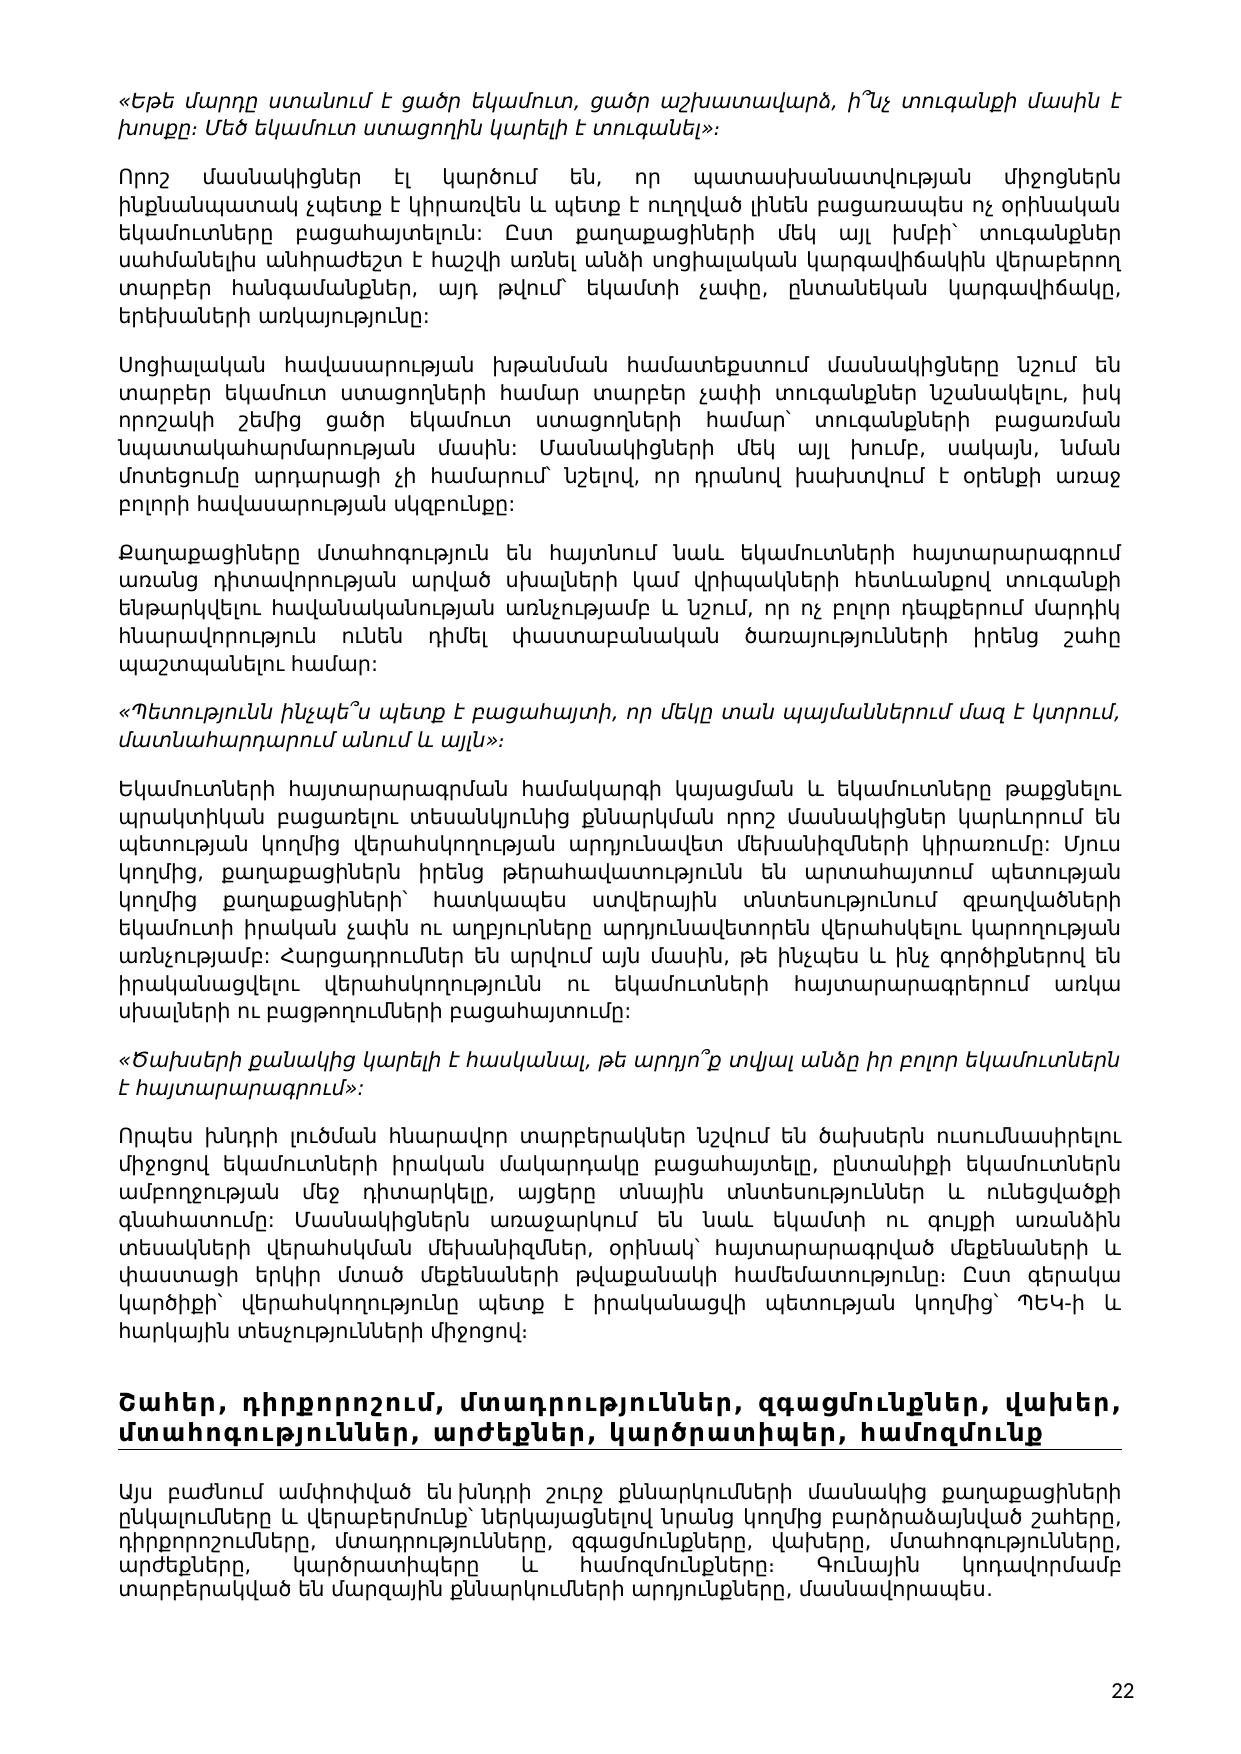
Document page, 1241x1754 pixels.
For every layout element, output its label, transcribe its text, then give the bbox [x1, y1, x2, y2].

text Այս բաժնում ամփոփված են խնդրի շուրջ քննարկումների մասնակից քաղաքացիների ընկալումները և վերաբերմունք՝ ներկայացնելով նրանց կողմից բարձրաձայնված շահերը, դիրքորոշումները, մտադրությունները, զգացմունքները, վախերը, մտահոգությունները, արժեքները, կարծրատիպերը և համոզմունքները։ Գունային կոդավորմամբ տարբերակված են մարզային քննարկումների արդյունքները, մասնավորապես. [118, 1479, 1122, 1602]
text Որոշ մասնակիցներ էլ կարծում են, որ պատասխանատվության միջոցներն ինքնանպատակ չպետք է կիրառվեն և պետք է ուղղված լինեն բացառապես ոչ օրինական եկամուտները բացահայտելուն: Ըստ քաղաքացիների մեկ այլ խմբի՝ տուգանքներ սահմանելիս անհրաժեշտ է հաշվի առնել անձի սոցիալական կարգավիճակին վերաբերող տարբեր հանգամանքներ, այդ թվում՝ եկամտի չափը, ընտանեկան կարգավիճակը, երեխաների առկայությունը: [118, 165, 1122, 328]
text «Պետությունն ինչպե՞ս պետք է բացահայտի, որ մեկը տան պայմաններում մազ է կտրում, մատնահարդարում անում և այլն»։ [118, 700, 1122, 752]
text Սոցիալական հավասարության խթանման համատեքստում մասնակիցները նշում են տարբեր եկամուտ ստացողների համար տարբեր չափի տուգանքներ նշանակելու, իսկ որոշակի շեմից ցածր եկամուտ ստացողների համար՝ տուգանքների բացառման նպատակահարմարության մասին: Մասնակիցների մեկ այլ խումբ, սակայն, նման մոտեցումը արդարացի չի համարում՝ նշելով, որ դրանով խախտվում է օրենքի առաջ բոլորի հավասարության սկզբունքը: [118, 353, 1122, 516]
text Եկամուտների հայտարարագրման համակարգի կայացման և եկամուտները թաքցնելու պրակտիկան բացառելու տեսանկյունից քննարկման որոշ մասնակիցներ կարևորում են պետության կողմից վերահսկողության արդյունավետ մեխանիզմների կիրառումը: Մյուս կողմից, քաղաքացիներն իրենց թերահավատությունն են արտահայտում պետության կողմից քաղաքացիների՝ հատկապես ստվերային տնտեսությունում զբաղվածների եկամուտի իրական չափն ու աղբյուրները արդյունավետորեն վերահսկելու կարողության առնչությամբ: Հարցադրումներ են արվում այն մասին, թե ինչպես և ինչ գործիքներով են իրականացվելու վերահսկողությունն ու եկամուտների հայտարարագրերում առկա սխալների ու բացթողումների բացահայտումը: [118, 777, 1122, 1024]
text Որպես խնդրի լուծման հնարավոր տարբերակներ նշվում են ծախսերն ուսումնասիրելու միջոցով եկամուտների իրական մակարդակը բացահայտելը, ընտանիքի եկամուտներն ամբողջության մեջ դիտարկելը, այցերը տնային տնտեսություններ և ունեցվածքի գնահատումը: Մասնակիցներն առաջարկում են նաև եկամտի ու գույքի առանձին տեսակների վերահսկման մեխանիզմներ, օրինակ՝ հայտարարագրված մեքենաների և փաստացի երկիր մտած մեքենաների թվաքանակի համեմատությունը։ Ըստ գերակա կարծիքի՝ վերահսկողությունը պետք է իրականացվի պետության կողմից՝ ՊԵԿ-ի և հարկային տեսչությունների միջոցով։ [118, 1124, 1122, 1343]
text «Ծախսերի քանակից կարելի է հասկանալ, թե արդյո՞ք տվյալ անձը իր բոլոր եկամուտներն է հայտարարագրում»: [118, 1048, 1122, 1100]
text Քաղաքացիները մտահոգություն են հայտնում նաև եկամուտների հայտարարագրում առանց դիտավորության արված սխալների կամ վրիպակների հետևանքով տուգանքի ենթարկվելու հավանականության առնչությամբ և նշում, որ ոչ բոլոր դեպքերում մարդիկ հնարավորություն ունեն դիմել փաստաբանական ծառայությունների իրենց շահը պաշտպանելու համար: [118, 541, 1122, 676]
subtitle Շահեր, դիրքորոշում, մտադրություններ, զգացմունքներ, վախեր, մտահոգություններ, արժեքներ, կարծրատիպեր, համոզմունք [118, 1389, 1122, 1449]
text «Եթե մարդը ստանում է ցածր եկամուտ, ցածր աշխատավարձ, ի՞նչ տուգանքի մասին է խոսքը։ Մեծ եկամուտ ստացողին կարելի է տուգանել»։ [118, 89, 1122, 141]
